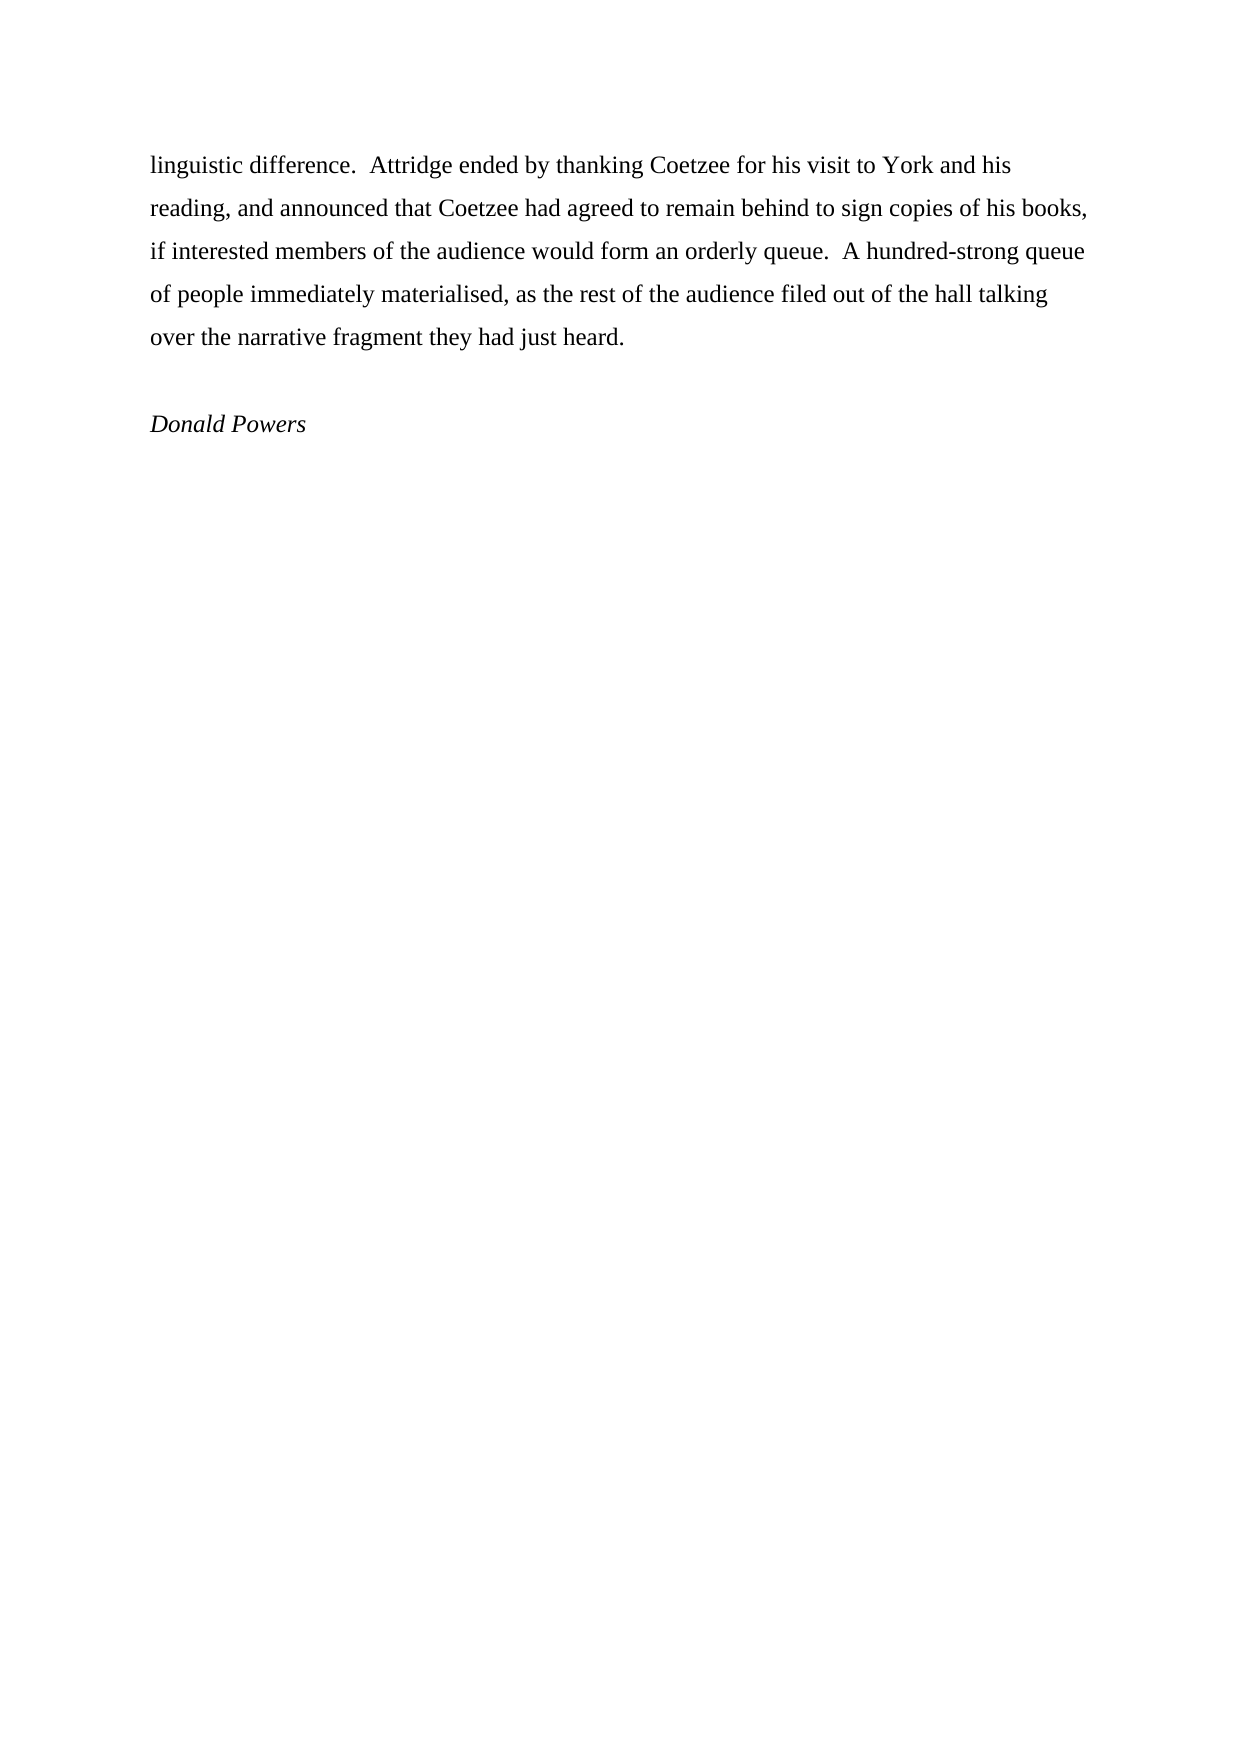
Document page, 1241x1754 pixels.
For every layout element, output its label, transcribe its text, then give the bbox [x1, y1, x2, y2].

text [150, 150, 1090, 351]
text Donald Powers [150, 409, 1090, 437]
